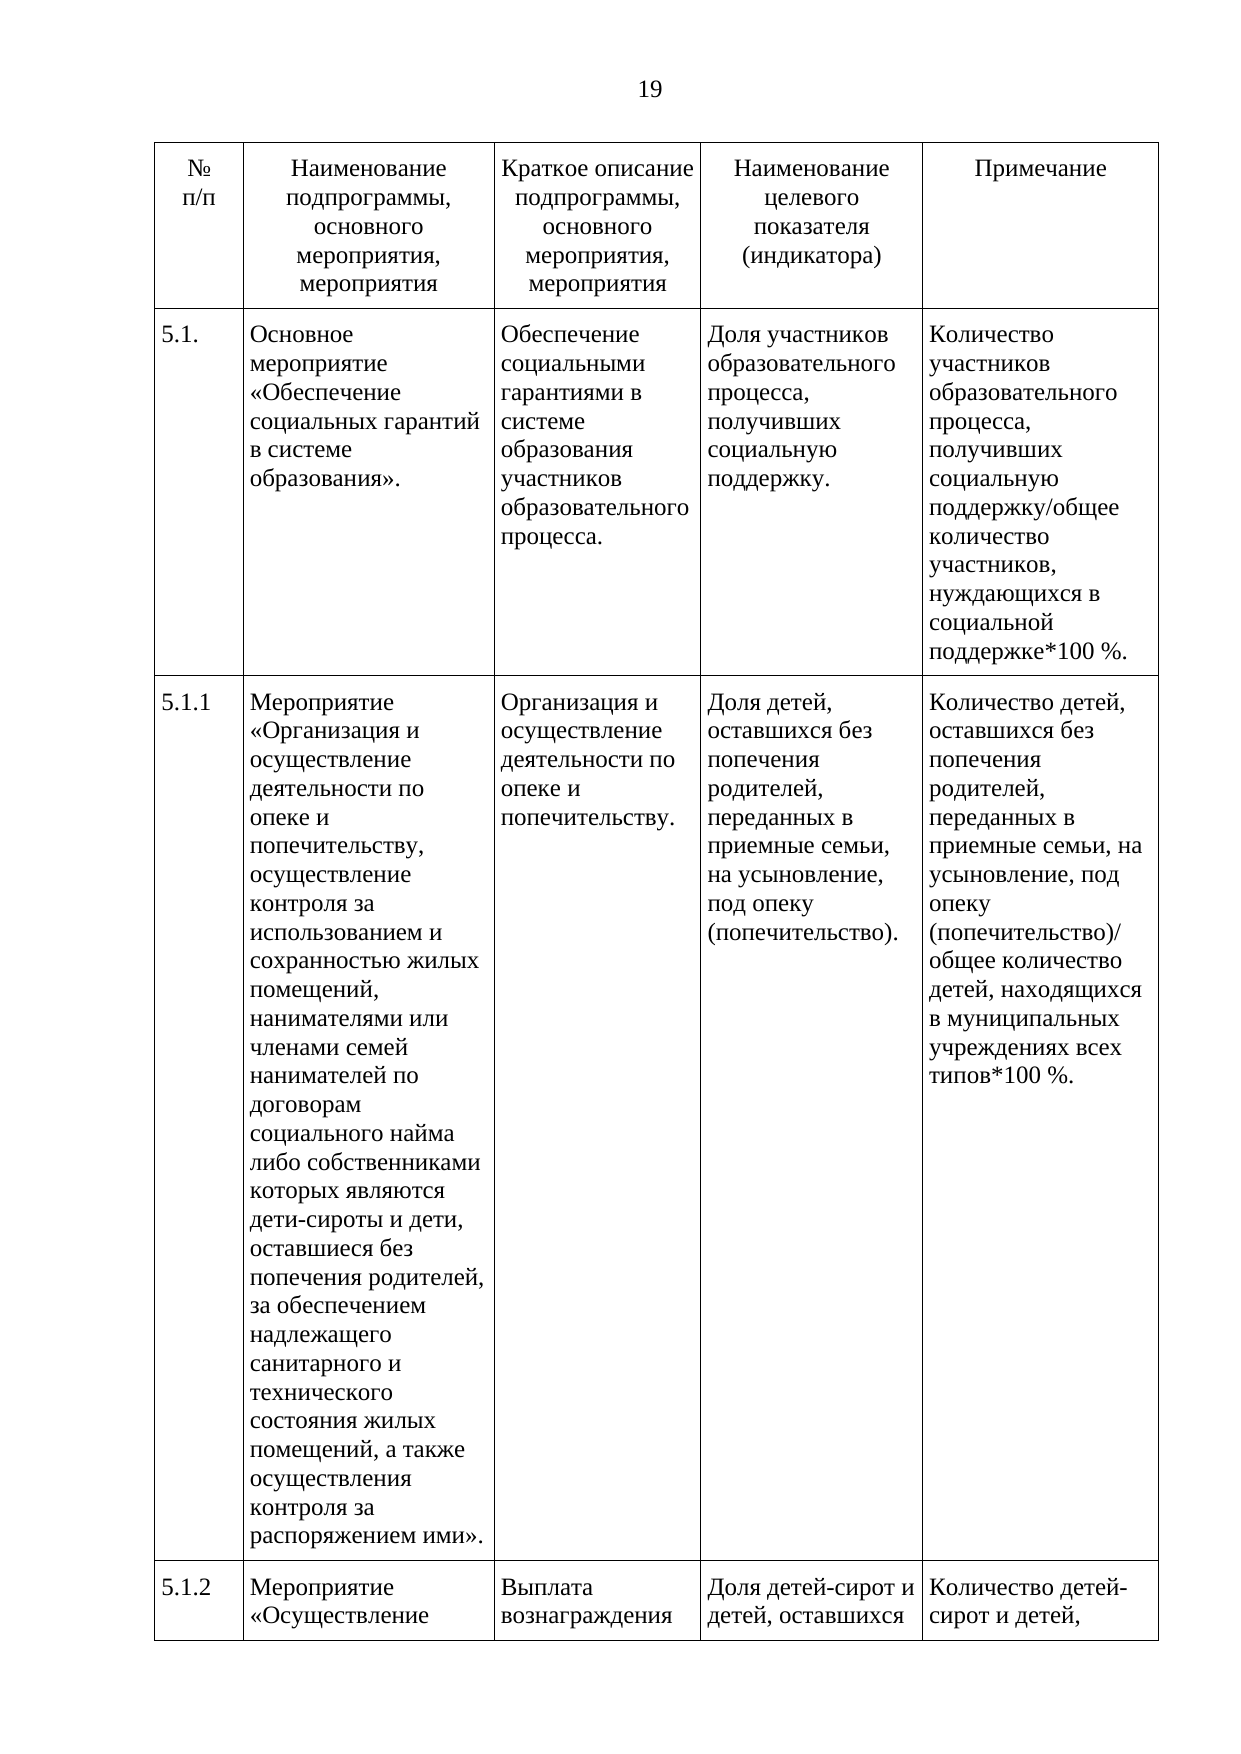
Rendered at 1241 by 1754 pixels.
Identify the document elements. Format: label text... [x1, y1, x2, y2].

table_cell 5.1.2 [155, 1561, 243, 1640]
table_cell Обеспечение социальными гарантиями в системе образования участников образовательного процесса. [495, 309, 700, 675]
table_cell 5.1. [155, 309, 243, 675]
table_header Примечание [923, 143, 1158, 308]
table_cell Доля участников образовательного процесса, получивших социальную поддержку. [701, 309, 922, 675]
table_cell 5.1.1 [155, 676, 243, 1560]
table_header Наименование целевого показателя (индикатора) [701, 143, 922, 308]
table_cell Мероприятие «Организация и осуществление деятельности по опеке и попечительству, осуществление контроля за использованием и сохранностью жилых помещений, нанимателями или членами семей нанимателей по договорам социального найма либо собственниками которых являются дети-сироты и дети, оставшиеся без попечения родителей, за обеспечением надлежащего санитарного и технического состояния жилых помещений, а также осуществления контроля за распоряжением ими». [244, 676, 494, 1560]
table_header № п/п [155, 143, 243, 308]
table_cell Выплата вознаграждения приемным родителям, выплаты пособий опекаемым и приемным детям, выплата единовременных пособий. [495, 1561, 700, 1640]
table_cell Количество детей, оставшихся без попечения родителей, переданных в приемные семьи, на усыновление, под опеку (попечительство)/ общее количество детей, находящихся в муниципальных учреждениях всех типов*100 %. [923, 676, 1158, 1560]
table_cell Организация и осуществление деятельности по опеке и попечительству. [495, 676, 700, 1560]
table_cell Количество участников образовательного процесса, получивших социальную поддержку/общее количество участников, нуждающихся в социальной поддержке*100 %. [923, 309, 1158, 675]
table_cell Основное мероприятие «Обеспечение социальных гарантий в системе образования». [244, 309, 494, 675]
table_header Краткое описание подпрограммы, основного мероприятия, мероприятия [495, 143, 700, 308]
table_cell Доля детей, оставшихся без попечения родителей, переданных в приемные семьи, на усыновление, под опеку (попечительство). [701, 676, 922, 1560]
table_cell Доля детей-сирот и детей, оставшихся без попечения родителей, охваченных мерами социальной поддержки. [701, 1561, 922, 1640]
table_header Наименование подпрограммы, основного мероприятия, мероприятия [244, 143, 494, 308]
